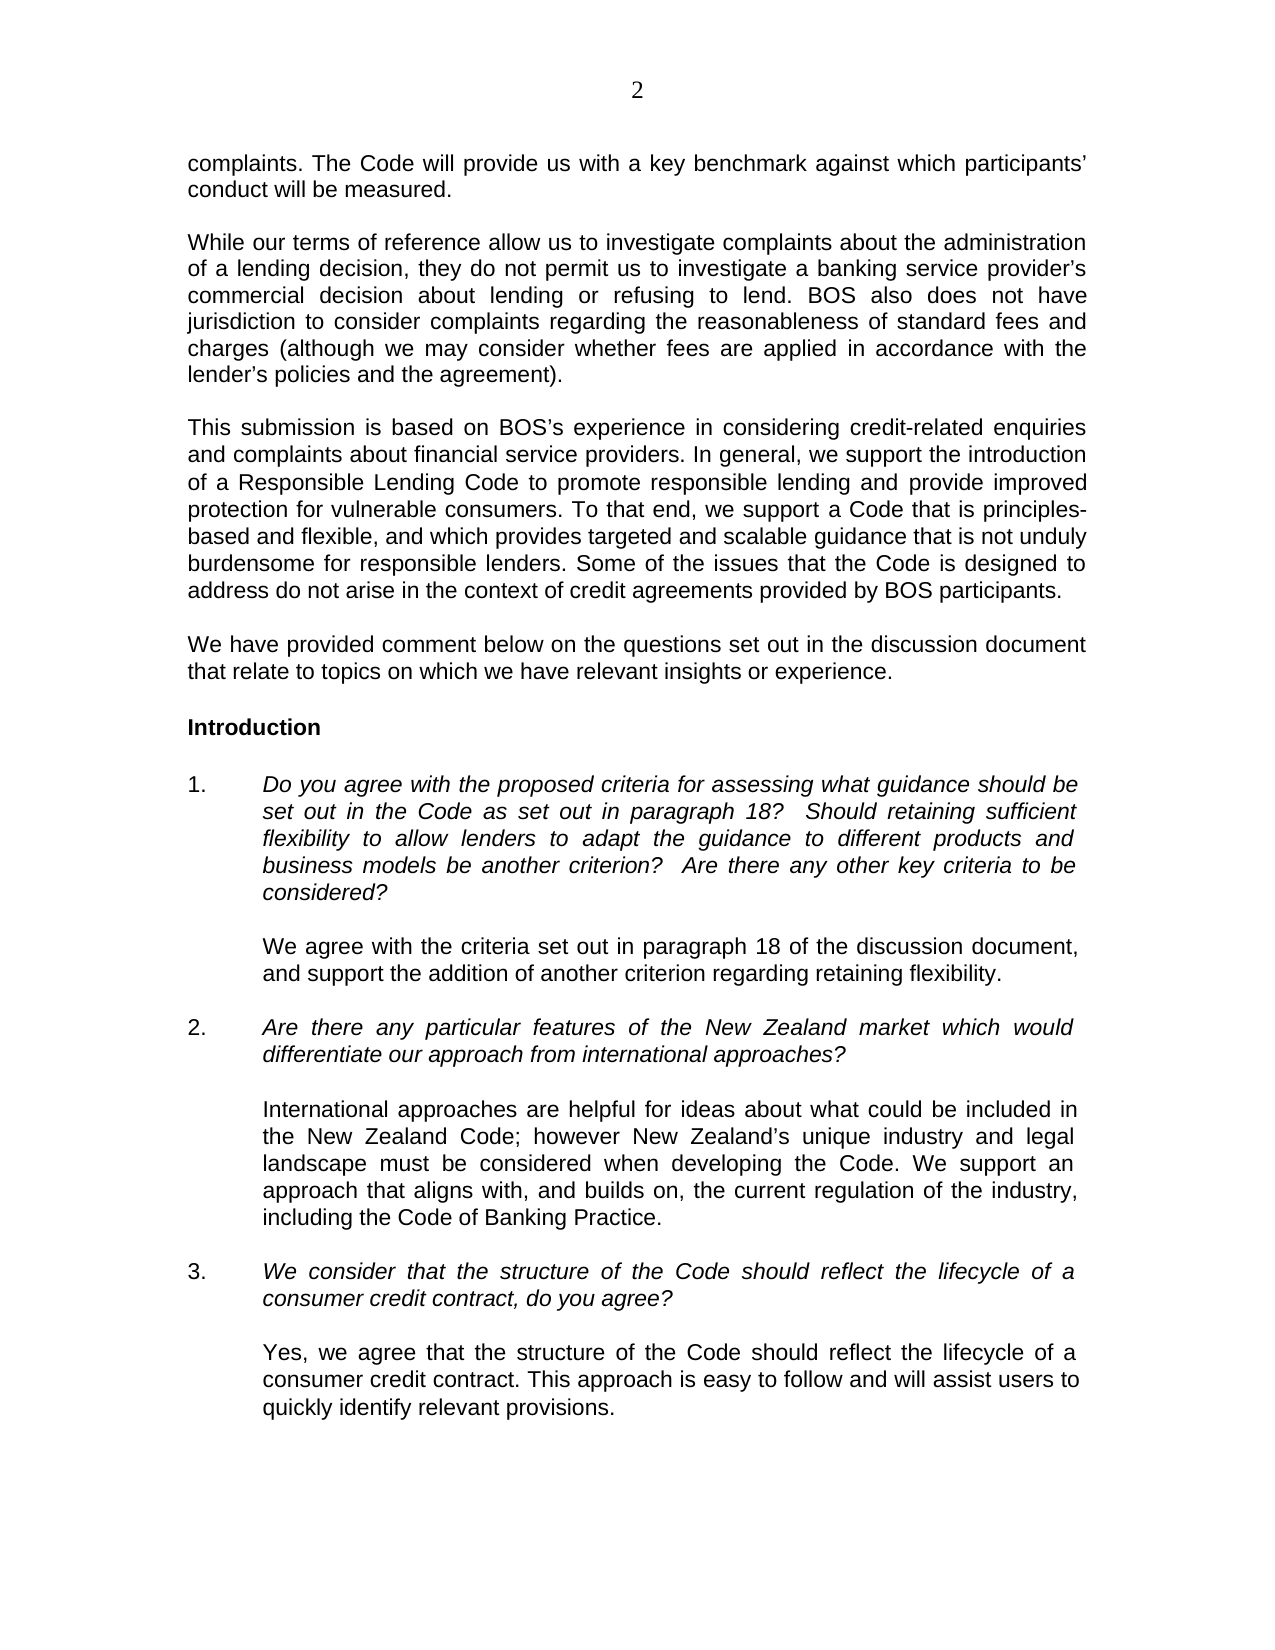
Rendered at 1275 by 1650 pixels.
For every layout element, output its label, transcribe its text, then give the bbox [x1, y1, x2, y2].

text We have provided comment below on the questions set out in the discussion document that relate to topics on which we have relevant insights or experience. [187, 630, 1087, 684]
text We agree with the criteria set out in paragraph 18 of the discussion document, and support the addition of another criterion regarding retaining flexibility. [187, 932, 1087, 986]
text While our terms of reference allow us to investigate complaints about the administration of a lending decision, they do not permit us to investigate a banking service provider’s commercial decision about lending or refusing to lend. BOS also does not have jurisdiction to consider complaints regarding the reasonableness of standard fees and charges (although we may consider whether fees are applied in accordance with the lender’s policies and the agreement). [187, 229, 1087, 387]
list We consider that the structure of the Code should reflect the lifecycle of a consumer credit contract, do you agree? [187, 1257, 1087, 1311]
list Do you agree with the proposed criteria for assessing what guidance should be set out in the Code as set out in paragraph 18? Should retaining sufficient flexibility to allow lenders to adapt the guidance to different products and business models be another criterion? Are there any other key criteria to be considered? [187, 770, 1087, 905]
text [187, 150, 1087, 203]
list Are there any particular features of the New Zealand market which would differentiate our approach from international approaches? [187, 1013, 1087, 1068]
text Introduction [187, 711, 1087, 741]
text This submission is based on BOS’s experience in considering credit-related enquiries and complaints about financial service providers. In general, we support the introduction of a Responsible Lending Code to promote responsible lending and provide improved protection for vulnerable consumers. To that end, we support a Code that is principles-based and flexible, and which provides targeted and scalable guidance that is not unduly burdensome for responsible lenders. Some of the issues that the Code is designed to address do not arise in the context of credit agreements provided by BOS participants. [187, 413, 1087, 603]
text International approaches are helpful for ideas about what could be included in the New Zealand Code; however New Zealand’s unique industry and legal landscape must be considered when developing the Code. We support an approach that aligns with, and builds on, the current regulation of the industry, including the Code of Banking Practice. [187, 1095, 1087, 1230]
text Yes, we agree that the structure of the Code should reflect the lifecycle of a consumer credit contract. This approach is easy to follow and will assist users to quickly identify relevant provisions. [187, 1338, 1087, 1420]
